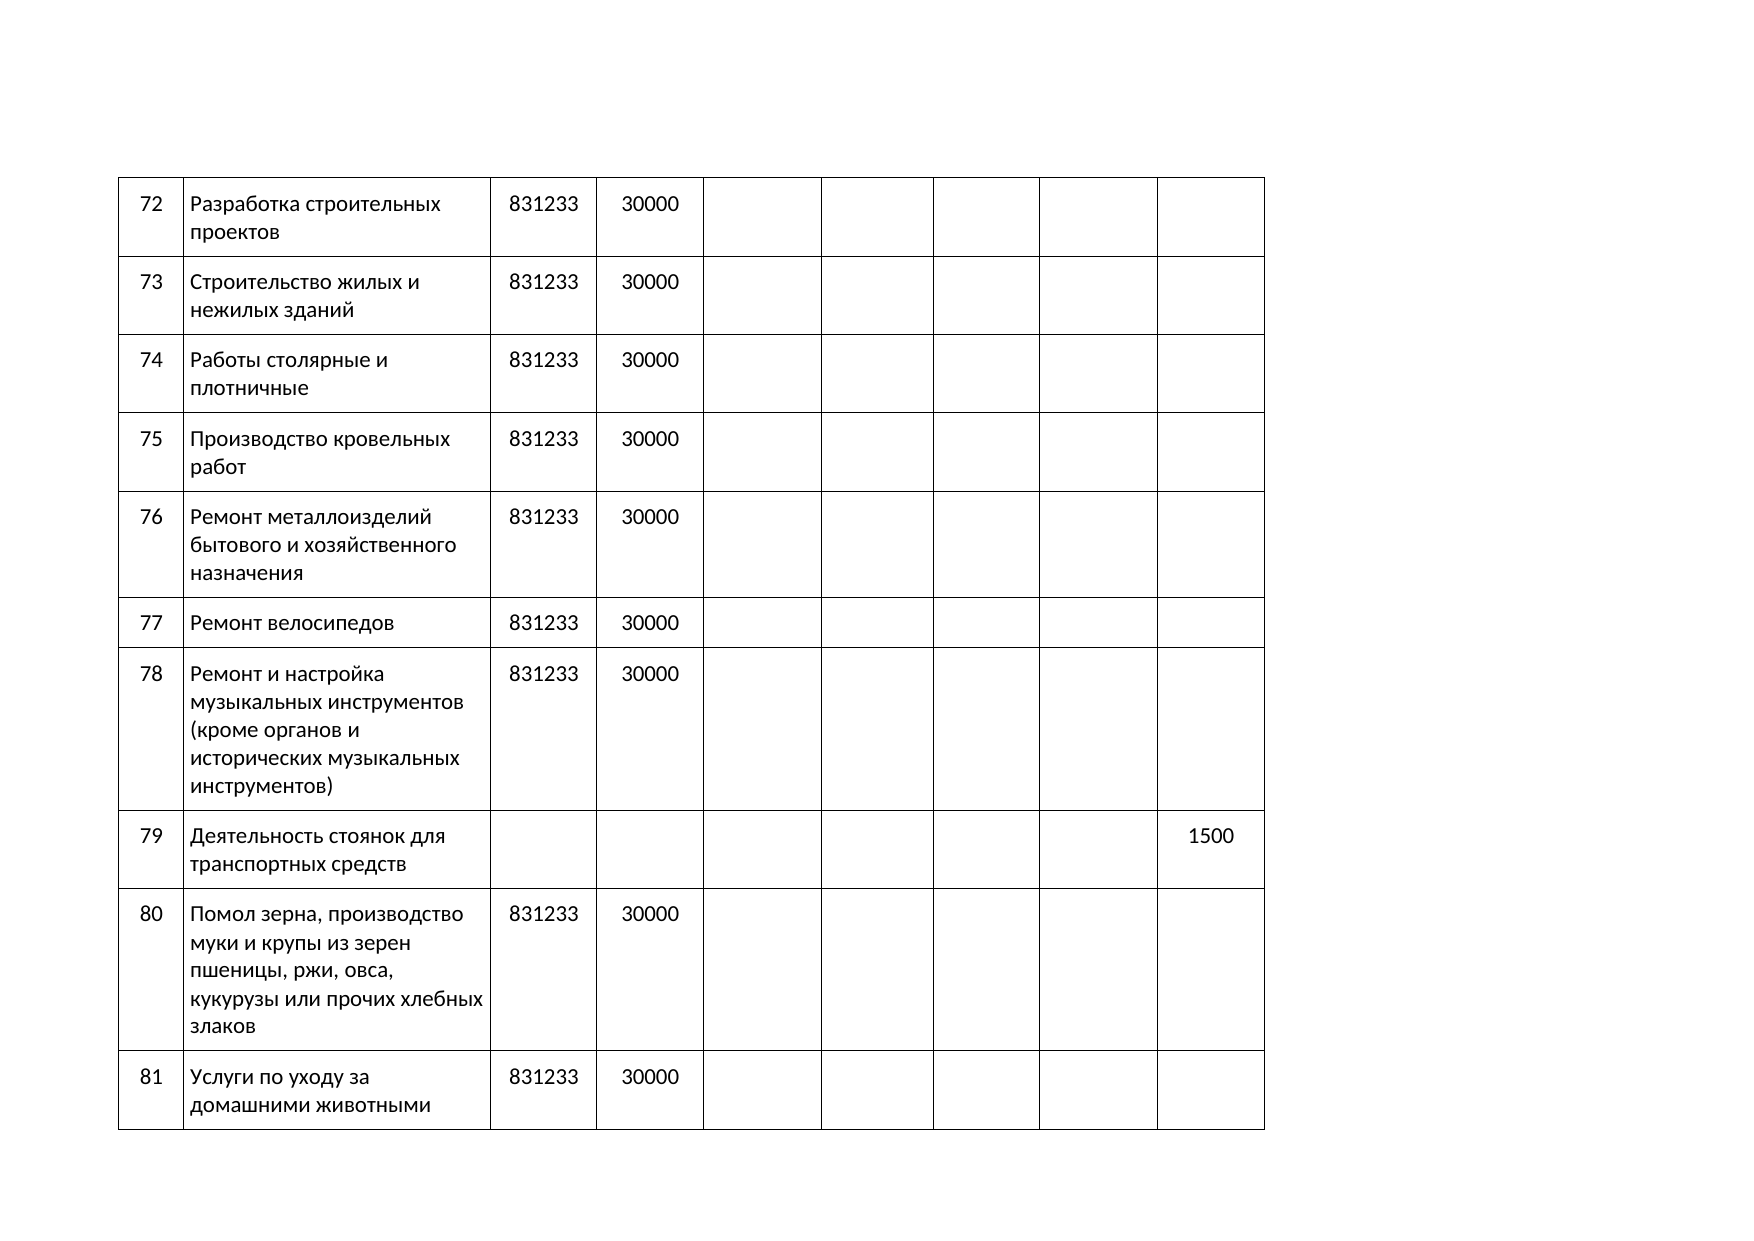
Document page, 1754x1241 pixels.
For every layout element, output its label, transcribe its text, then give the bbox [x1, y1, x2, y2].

table_cell Ремонт и настройка музыкальных инструментов (кроме органов и исторических музыкальных инструментов) [184, 648, 490, 809]
table_cell 80 [119, 889, 183, 1050]
table_cell Разработка строительных проектов [184, 178, 490, 256]
table_cell 831233 [491, 178, 596, 256]
table_cell 30000 [597, 335, 703, 412]
table_cell [1158, 598, 1264, 647]
table_cell [1158, 492, 1264, 597]
table_cell [934, 648, 1039, 809]
table_cell Строительство жилых и нежилых зданий [184, 257, 490, 334]
table_cell 831233 [491, 598, 596, 647]
table_cell [704, 413, 821, 491]
table_cell [1158, 335, 1264, 412]
table_cell [934, 1051, 1039, 1129]
table_cell 831233 [491, 413, 596, 491]
table_cell 76 [119, 492, 183, 597]
table_cell 73 [119, 257, 183, 334]
table_cell Производство кровельных работ [184, 413, 490, 491]
table_cell 831233 [491, 648, 596, 809]
table_cell 831233 [491, 257, 596, 334]
table_cell 30000 [597, 257, 703, 334]
table_cell 75 [119, 413, 183, 491]
table_cell 30000 [597, 1051, 703, 1129]
table_cell [934, 178, 1039, 256]
table_cell [1040, 598, 1157, 647]
table_cell [1040, 335, 1157, 412]
table_cell [822, 413, 933, 491]
table_cell [704, 1051, 821, 1129]
table_cell [822, 257, 933, 334]
table_cell Работы столярные и плотничные [184, 335, 490, 412]
table_cell [704, 492, 821, 597]
table_cell 30000 [597, 492, 703, 597]
table_cell [1158, 413, 1264, 491]
table_cell [704, 889, 821, 1050]
table_cell 77 [119, 598, 183, 647]
table_cell [934, 811, 1039, 888]
table_cell Услуги по уходу за домашними животными [184, 1051, 490, 1129]
table_cell [704, 335, 821, 412]
table_cell [704, 811, 821, 888]
table_cell 30000 [597, 178, 703, 256]
table_cell [1040, 1051, 1157, 1129]
table_cell [1040, 178, 1157, 256]
table_cell [934, 257, 1039, 334]
table_cell [934, 335, 1039, 412]
table_cell [704, 257, 821, 334]
table_cell [1158, 889, 1264, 1050]
table_cell 30000 [597, 598, 703, 647]
table_cell Деятельность стоянок для транспортных средств [184, 811, 490, 888]
table_cell 30000 [597, 413, 703, 491]
table_cell 74 [119, 335, 183, 412]
table_cell [822, 811, 933, 888]
table_cell [1040, 811, 1157, 888]
table_cell [1158, 1051, 1264, 1129]
table_cell [822, 335, 933, 412]
table_cell [704, 598, 821, 647]
table_cell [1158, 178, 1264, 256]
table_cell [597, 811, 703, 888]
table_cell [704, 178, 821, 256]
table_cell [822, 178, 933, 256]
table_cell [1040, 413, 1157, 491]
table_cell 79 [119, 811, 183, 888]
table_cell 831233 [491, 889, 596, 1050]
table_cell [822, 1051, 933, 1129]
table_cell 30000 [597, 889, 703, 1050]
table_cell 831233 [491, 492, 596, 597]
table_cell 30000 [597, 648, 703, 809]
table_cell [1040, 889, 1157, 1050]
table_cell 72 [119, 178, 183, 256]
table_cell [704, 648, 821, 809]
table_cell [822, 648, 933, 809]
table_cell [822, 889, 933, 1050]
table_cell 1500 [1158, 811, 1264, 888]
table_cell [1158, 648, 1264, 809]
table_cell [934, 492, 1039, 597]
table_cell Помол зерна, производство муки и крупы из зерен пшеницы, ржи, овса, кукурузы или прочих хлебных злаков [184, 889, 490, 1050]
table_cell [822, 598, 933, 647]
table_cell [1040, 492, 1157, 597]
table_cell 81 [119, 1051, 183, 1129]
table_cell [822, 492, 933, 597]
table_cell [934, 413, 1039, 491]
table_cell [1158, 257, 1264, 334]
table_cell [934, 889, 1039, 1050]
table_cell [1040, 648, 1157, 809]
table_cell 78 [119, 648, 183, 809]
table_cell Ремонт велосипедов [184, 598, 490, 647]
table_cell [1040, 257, 1157, 334]
table_cell 831233 [491, 1051, 596, 1129]
table_cell [491, 811, 596, 888]
table_cell 831233 [491, 335, 596, 412]
table_cell Ремонт металлоизделий бытового и хозяйственного назначения [184, 492, 490, 597]
table_cell [934, 598, 1039, 647]
